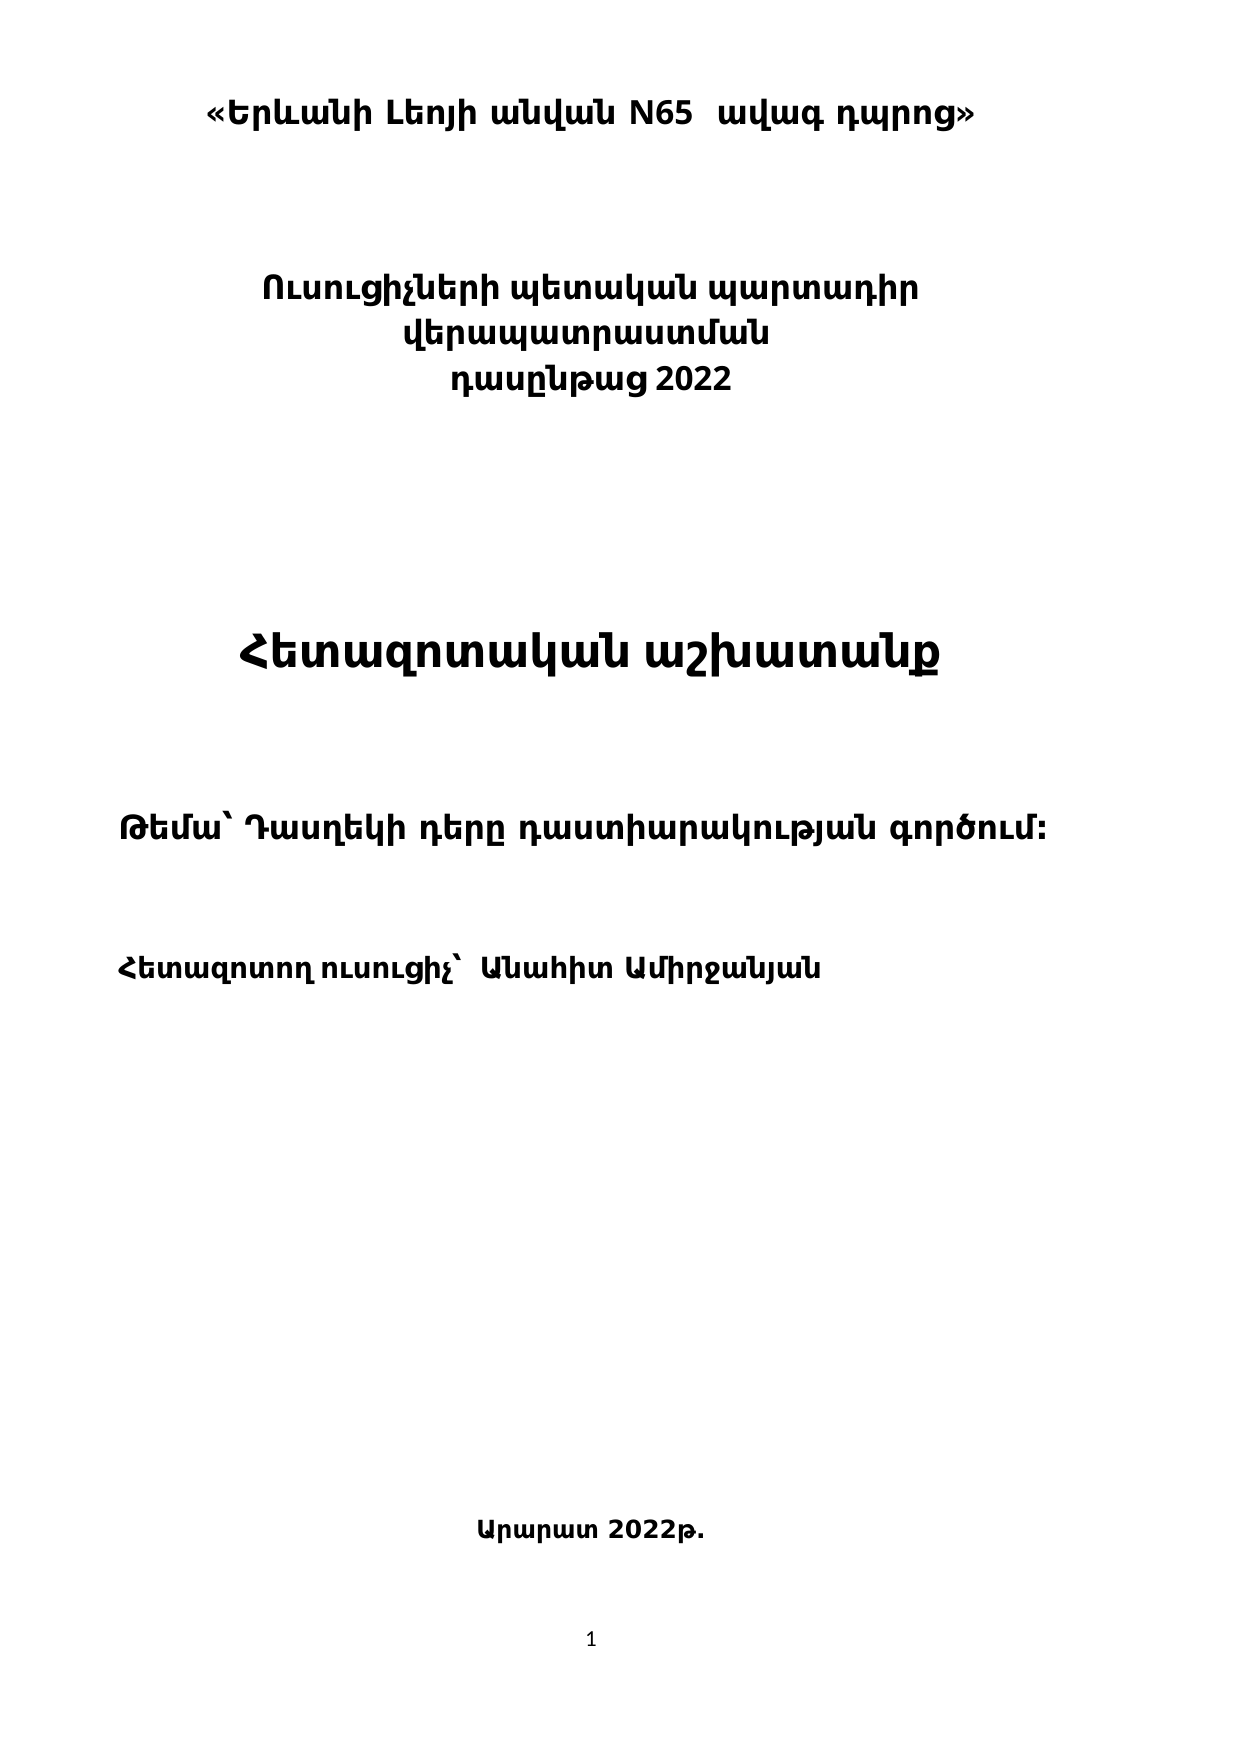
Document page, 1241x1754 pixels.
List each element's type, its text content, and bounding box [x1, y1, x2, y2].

text Թեմա՝ Դասղեկի դերը դաստիարակության գործում: [118, 804, 1080, 849]
text Ուսուցիչների պետական պարտադիր վերապատրաստման [118, 264, 1063, 354]
text Հետազոտական աշխատանք [118, 619, 1063, 681]
text Արարատ 2022թ. [118, 1516, 1063, 1545]
text դասընթաց 2022 [118, 354, 1063, 400]
text «Երևանի Լեոյի անվան N65 ավագ դպրոց» [118, 89, 1063, 239]
text Հետազոտող ուսուցիչ՝ Անահիտ Ամիրջանյան [118, 948, 1058, 987]
